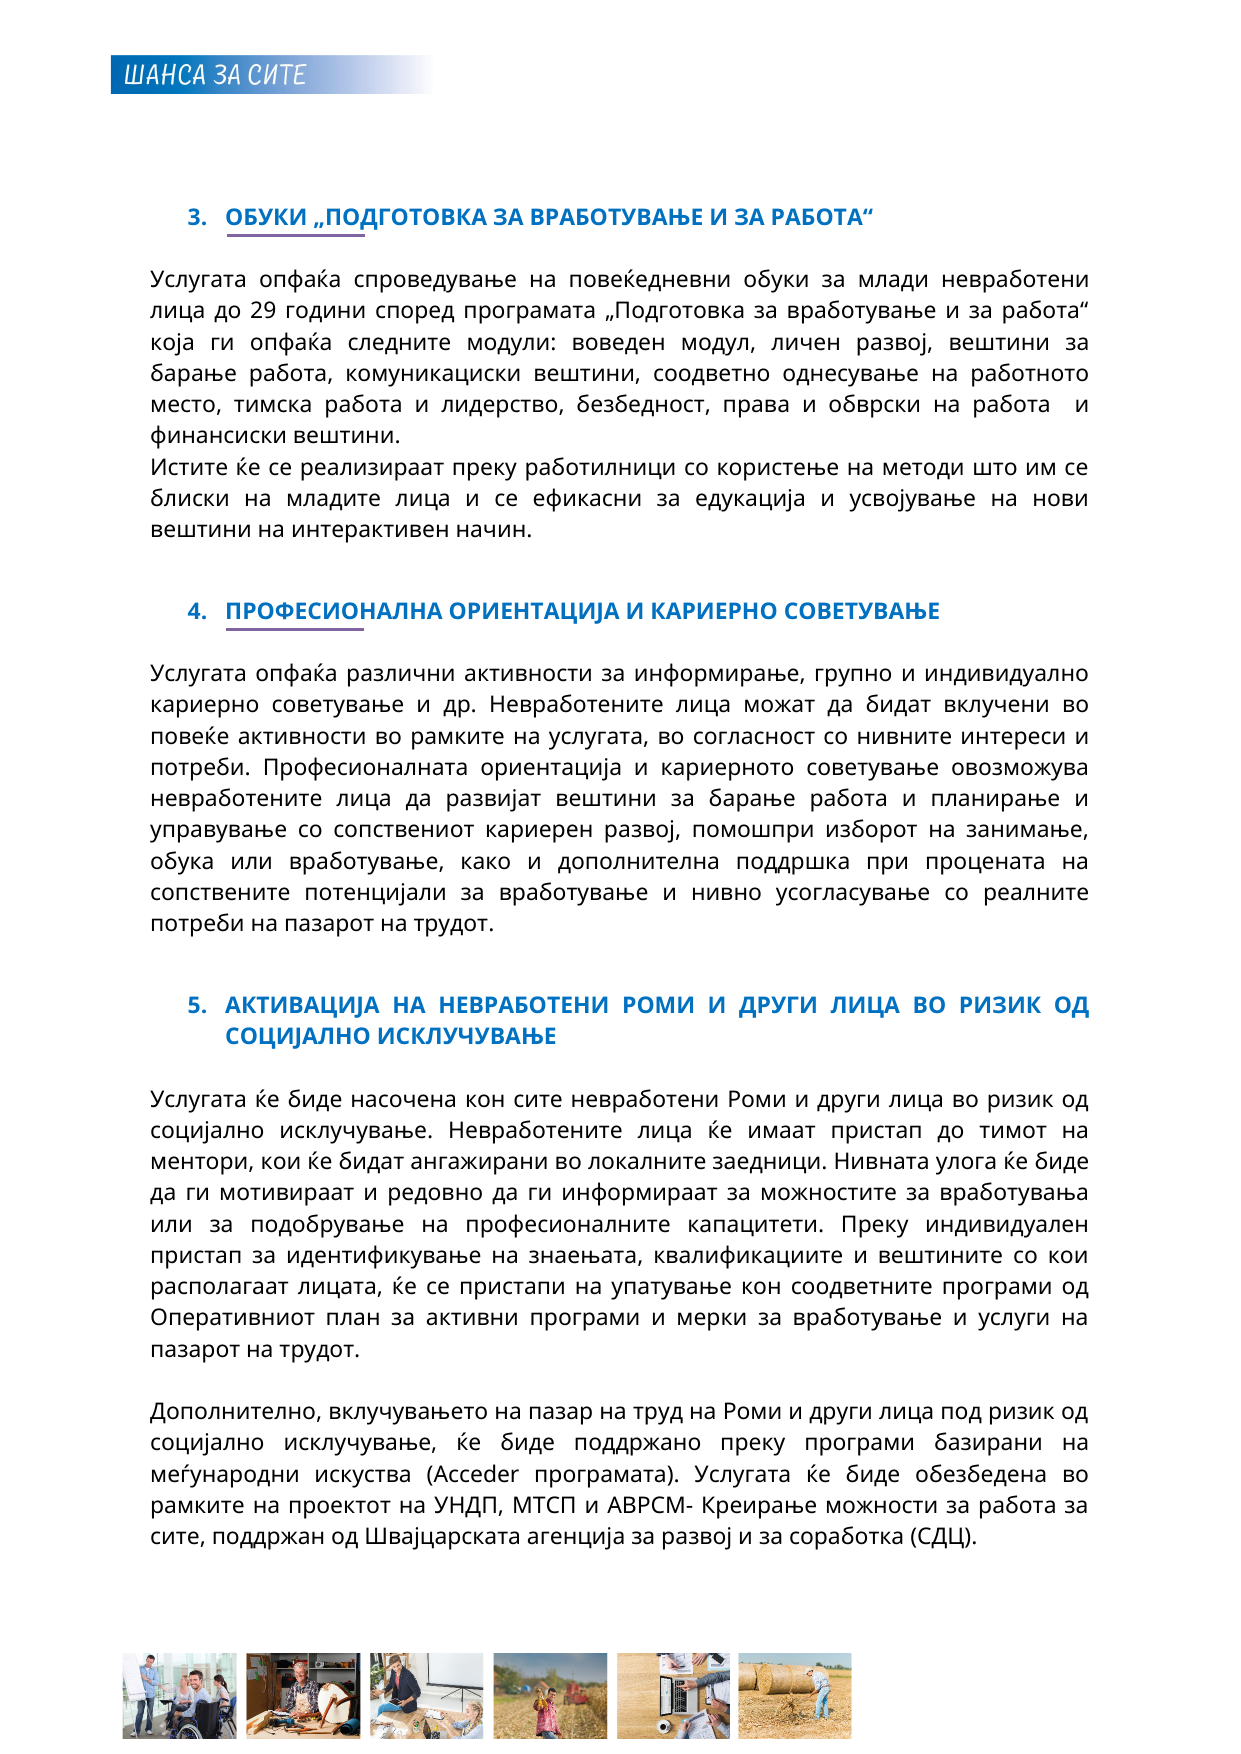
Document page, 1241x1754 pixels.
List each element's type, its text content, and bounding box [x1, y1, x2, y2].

text Истите ќе се реализираат преку работилници со користење на методи што им се блиски на младите лица и се ефикасни за едукација и усвојување на нови вештини на интерактивен начин. [150, 450, 1090, 544]
list АКТИВАЦИЈА НА НЕВРАБОТЕНИ РОМИ И ДРУГИ ЛИЦА ВО РИЗИК ОД СОЦИЈАЛНО ИСКЛУЧУВАЊЕ [187, 989, 1090, 1051]
list ПРОФЕСИОНАЛНА ОРИЕНТАЦИЈА И КАРИЕРНО СОВЕТУВАЊЕ [187, 594, 1090, 626]
picture [122, 1653, 853, 1739]
text Услугата ќе биде насочена кон сите невработени Роми и други лица во ризик од социјално исклучување. Невработените лица ќе имаат пристап до тимот на ментори, кои ќе бидат ангажирани во локалните заедници. Нивната улога ќе биде да ги мотивираат и редовно да ги информираат за можностите за вработувања или за подобрување на професионалните капацитети. Преку индивидуален пристап за идентификување на знаењата, квалификациите и вештините со кои располагаат лицата, ќе се пристапи на упатување кон соодветните програми од Оперативниот план за активни програми и мерки за вработување и услуги на пазарот на трудот. [150, 1082, 1090, 1364]
text Услугата опфаќа различни активности за информирање, групно и индивидуално кариерно советување и др. Невработените лица можат да бидат вклучени во повеќе активности во рамките на услугата, во согласност со нивните интереси и потреби. Професионалната ориентација и кариерното советување овозможува невработените лица да развијат вештини за барање работа и планирање и управување со сопствениот кариерен развој, помошпри изборот на занимање, обука или вработување, како и дополнителна поддршка при процената на сопствените потенцијали за вработување и нивно усогласување со реалните потреби на пазарот на трудот. [150, 657, 1090, 938]
text Услугата опфаќа спроведување на повеќедневни обуки за млади невработени лица до 29 години според програмата „Подготовка за вработување и за работа“ која ги опфаќа следните модули: воведен модул, личен развој, вештини за барање работа, комуникациски вештини, соодветно однесување на работното место, тимска работа и лидерство, безбедност, права и обврски на работа и финансиски вештини. [150, 263, 1090, 450]
picture [110, 55, 434, 94]
text Дополнително, вклучувањето на пазар на труд на Роми и други лица под ризик од социјално исклучување, ќе биде поддржано преку програми базирани на меѓународни искуства (Acceder програмата). Услугата ќе биде обезбедена во рамките на проектот на УНДП, МТСП и АВРСМ- Креирање можности за работа за сите, поддржан од Швајцарската агенција за развој и за соработка (СДЦ). [150, 1395, 1090, 1551]
list ОБУКИ „ПОДГОТОВКА ЗА ВРАБОТУВАЊЕ И ЗА РАБОТА“ [187, 200, 1090, 232]
